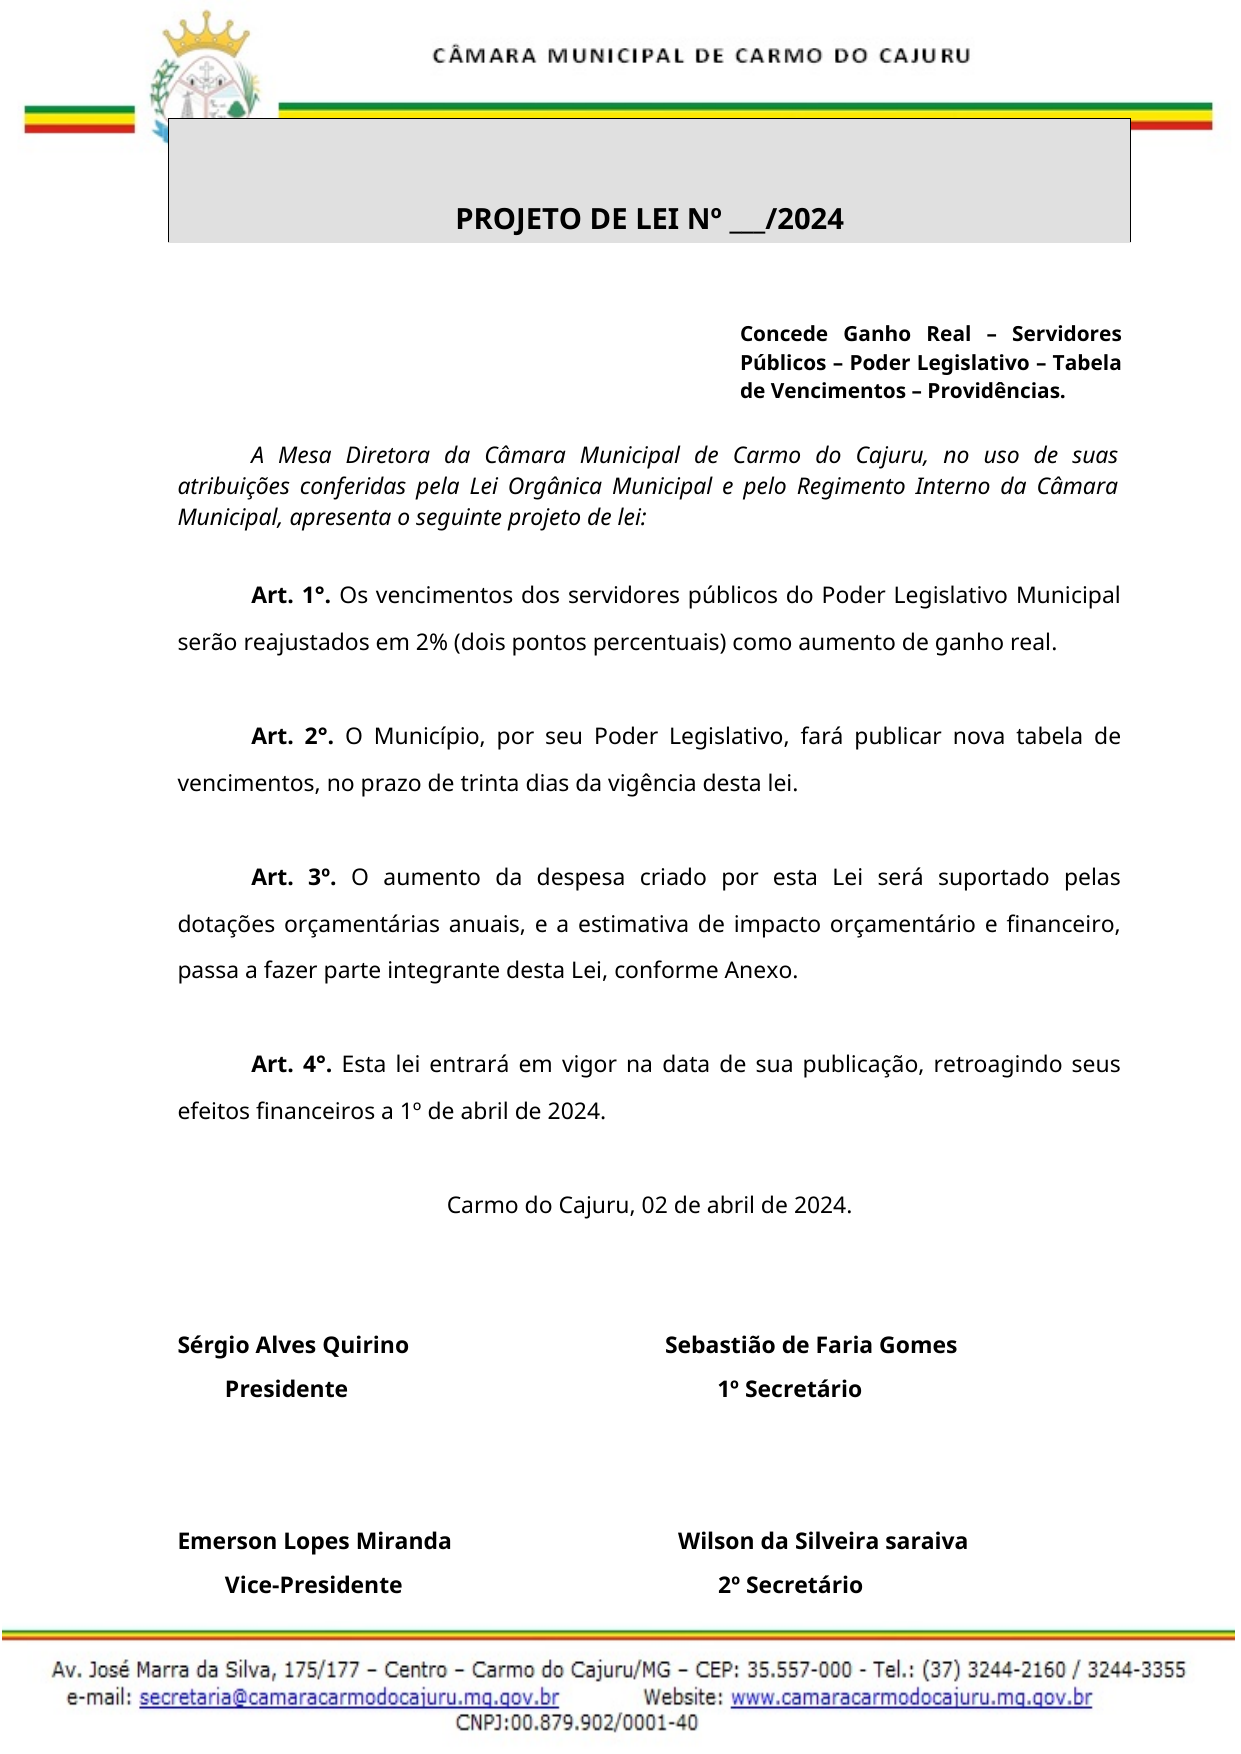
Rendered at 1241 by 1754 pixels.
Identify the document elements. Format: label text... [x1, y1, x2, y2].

text Emerson Lopes Miranda Wilson da Silveira saraiva [177, 1525, 1122, 1556]
subtitle PROJETO DE LEI Nº ___/2024 [169, 119, 1131, 243]
text A Mesa Diretora da Câmara Municipal de Carmo do Cajuru, no uso de suas atribuições conferidas pela Lei Orgânica Municipal e pelo Regimento Interno da Câmara Municipal, apresenta o seguinte projeto de lei: [177, 439, 1122, 533]
picture [2, 1621, 1235, 1754]
text Presidente 1º Secretário [177, 1373, 1122, 1404]
text Art. 4°. Esta lei entrará em vigor na data de sua publicação, retroagindo seus efeitos financeiros a 1º de abril de 2024. [177, 1048, 1122, 1126]
text Vice-Presidente 2º Secretário [177, 1568, 1122, 1600]
text Sérgio Alves Quirino Sebastião de Faria Gomes [177, 1329, 1122, 1361]
text Art. 1°. Os vencimentos dos servidores públicos do Poder Legislativo Municipal serão reajustados em 2% (dois pontos percentuais) como aumento de ganho real. [177, 579, 1122, 658]
text Art. 2°. O Município, por seu Poder Legislativo, fará publicar nova tabela de vencimentos, no prazo de trinta dias da vigência desta lei. [177, 720, 1122, 798]
text Art. 3º. O aumento da despesa criado por esta Lei será suportado pelas dotações orçamentárias anuais, e a estimativa de impacto orçamentário e financeiro, passa a fazer parte integrante desta Lei, conforme Anexo. [177, 861, 1122, 986]
text Carmo do Cajuru, 02 de abril de 2024. [177, 1189, 1122, 1220]
text Concede Ganho Real – Servidores Públicos – Poder Legislativo – Tabela de Vencimentos – Providências. [740, 319, 1122, 405]
picture [17, 0, 1232, 175]
